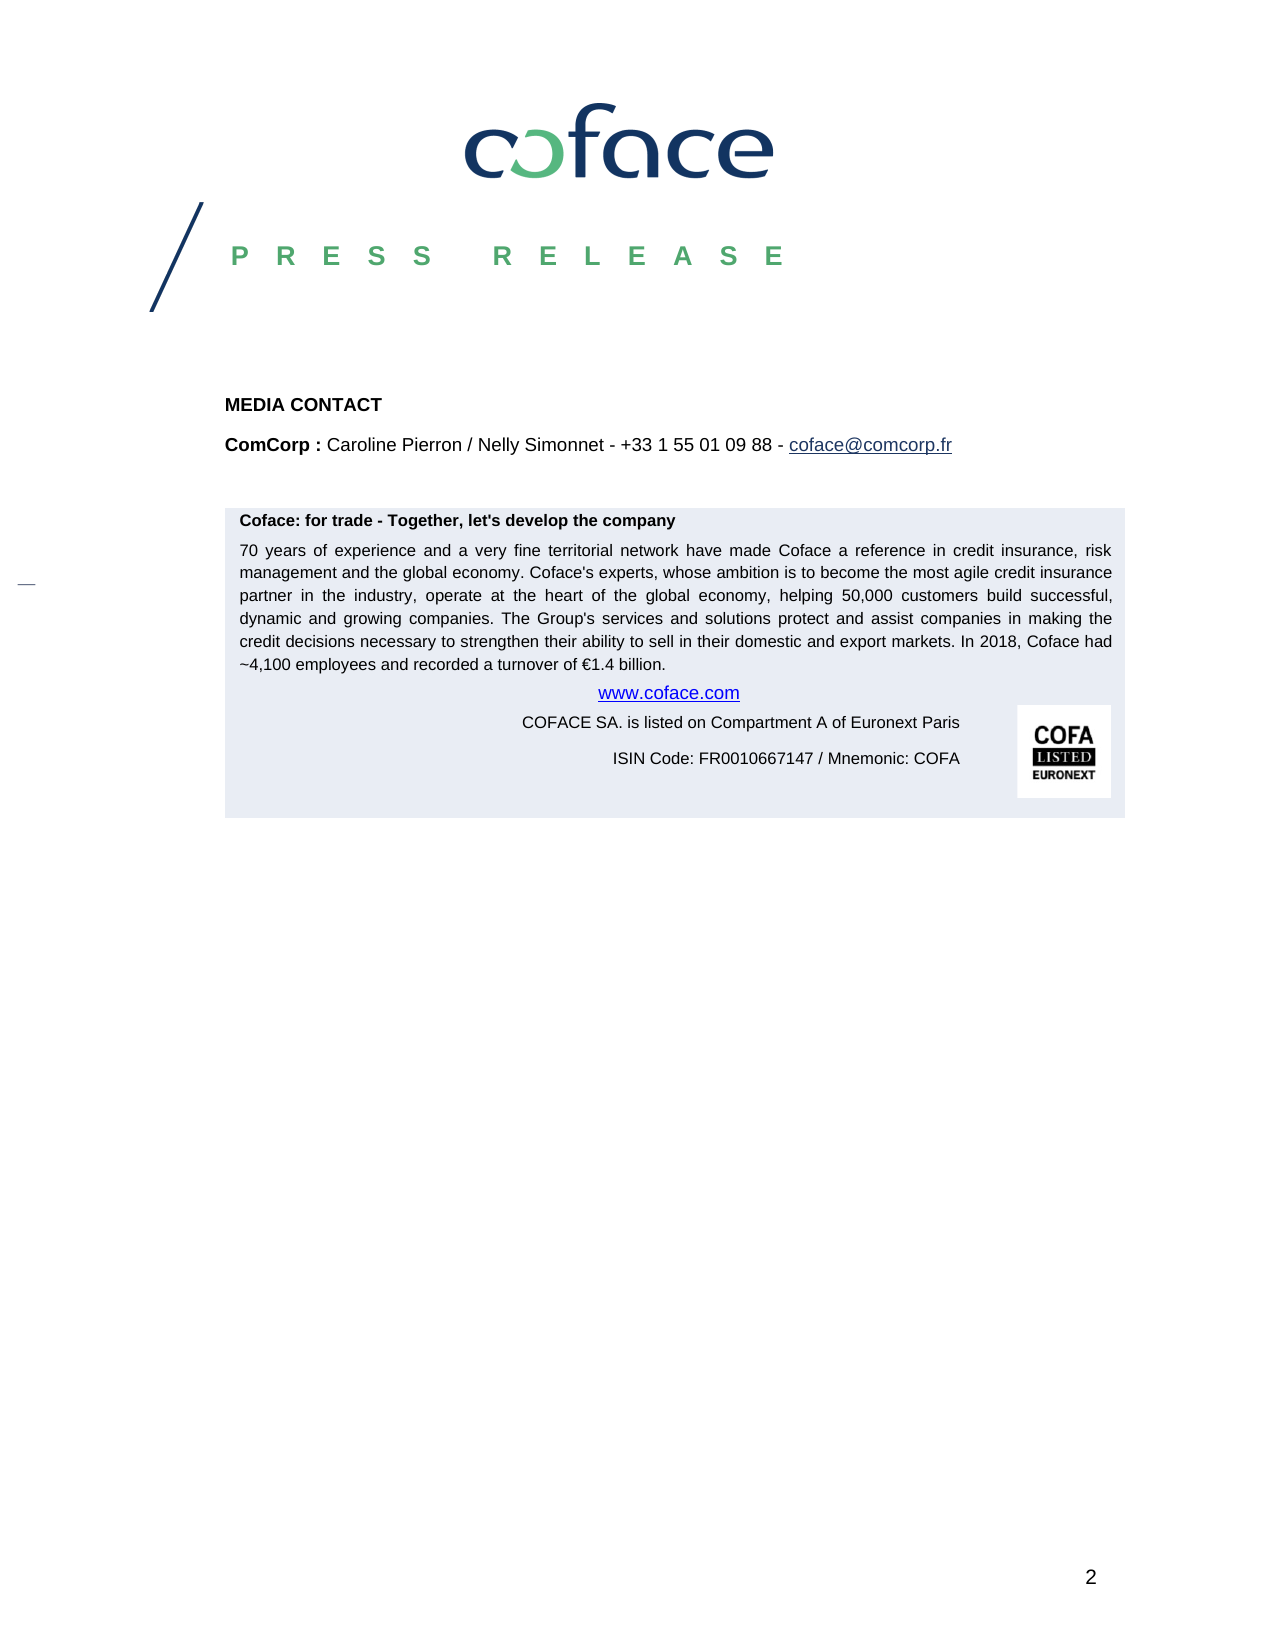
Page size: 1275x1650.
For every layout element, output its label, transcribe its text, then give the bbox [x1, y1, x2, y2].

text ComCorp : Caroline Pierron / Nelly Simonnet - +33 1 55 01 09 88 - coface@comcorp.fr [224, 429, 1133, 457]
picture [1017, 705, 1111, 798]
picture [149, 96, 1095, 312]
text MEDIA CONTACT [224, 392, 1133, 417]
table_header Coface: for trade - Together, let's develop the company 70 years of experience and a very fine territorial network have made Coface a reference in credit insurance, risk management and the global economy. Coface's experts, whose ambition is to become the most agile credit insurance partner in the industry, operate at the heart of the global economy, helping 50,000 customers build successful, dynamic and growing companies. The Group's services and solutions protect and assist companies in making the credit decisions necessary to strengthen their ability to sell in their domestic and export markets. In 2018, Coface had ~4,100 employees and recorded a turnover of €1.4 billion. www.coface.com COFACE SA. is listed on Compartment A of Euronext Paris ISIN Code: FR0010667147 / Mnemonic: COFA [225, 508, 1125, 818]
